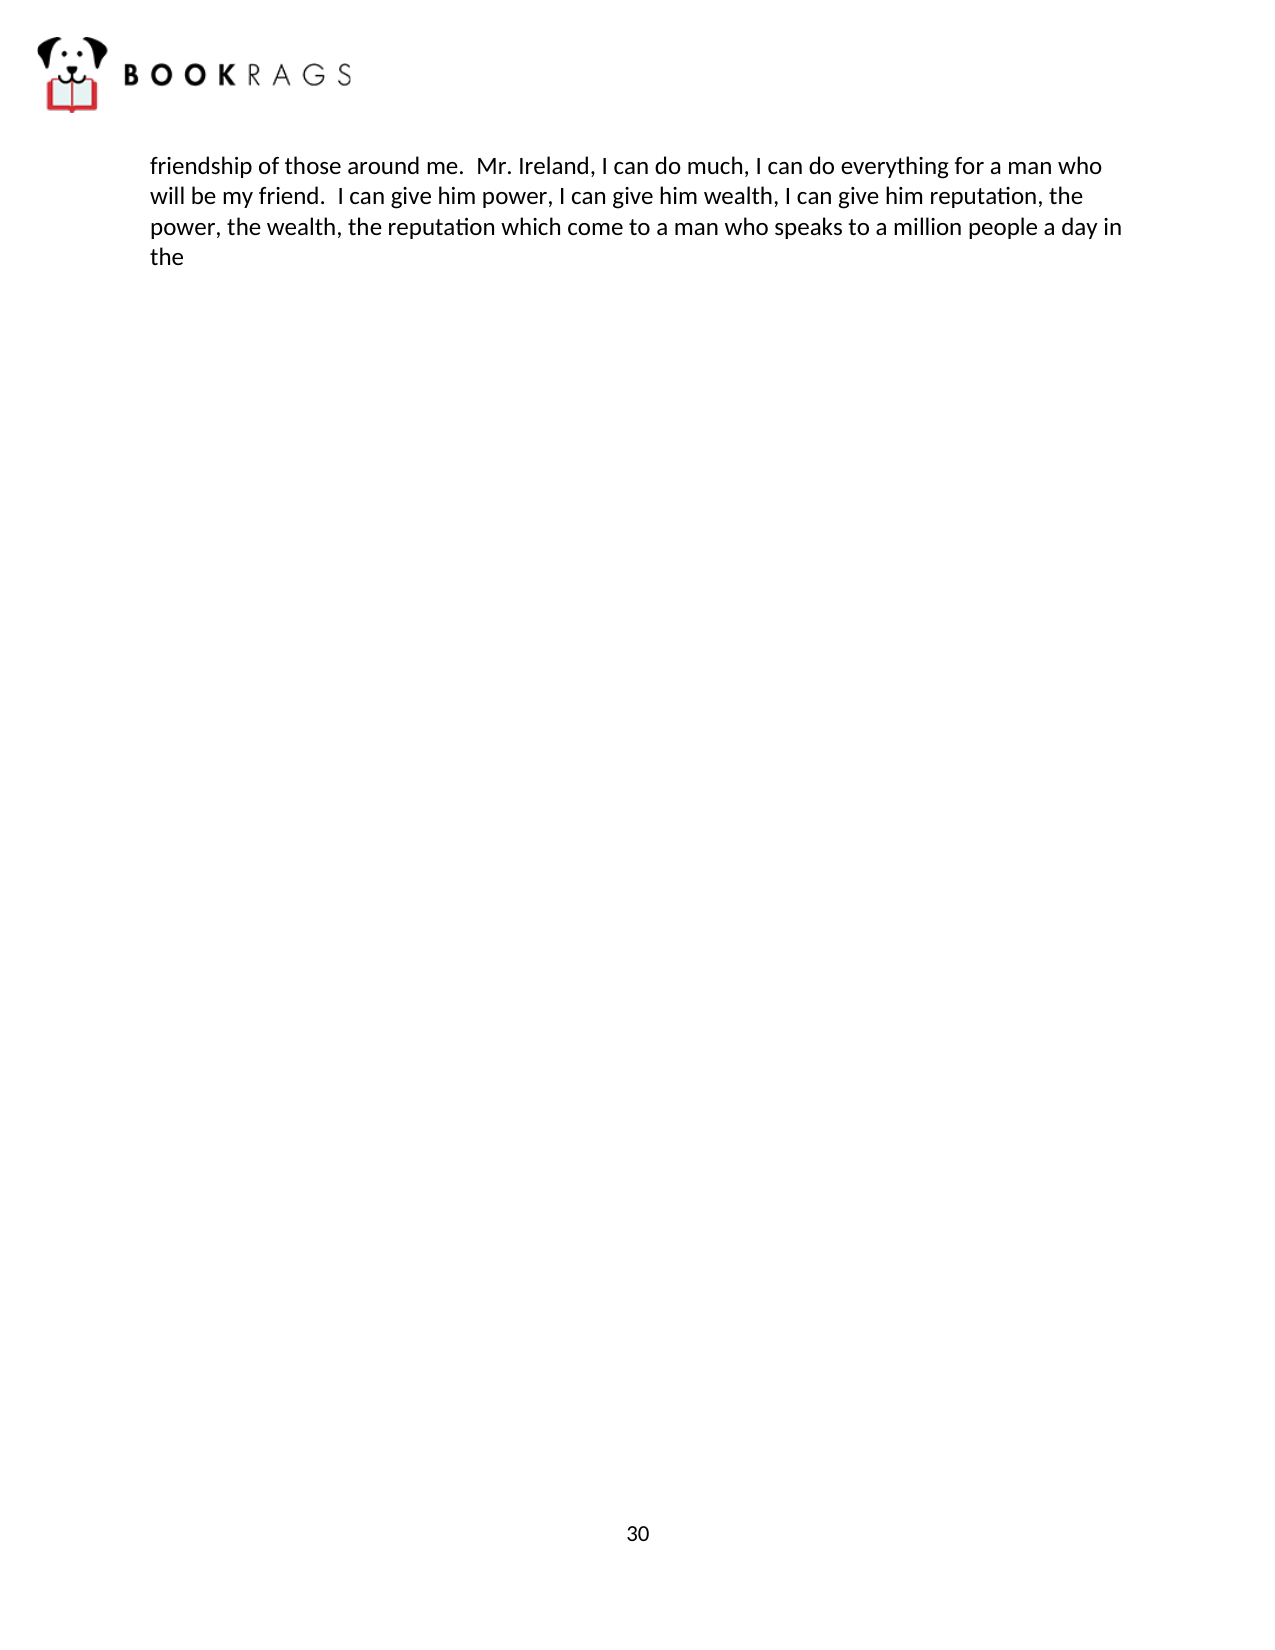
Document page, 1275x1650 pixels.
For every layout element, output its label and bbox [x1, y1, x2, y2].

text [150, 150, 1125, 272]
picture [37, 37, 351, 113]
